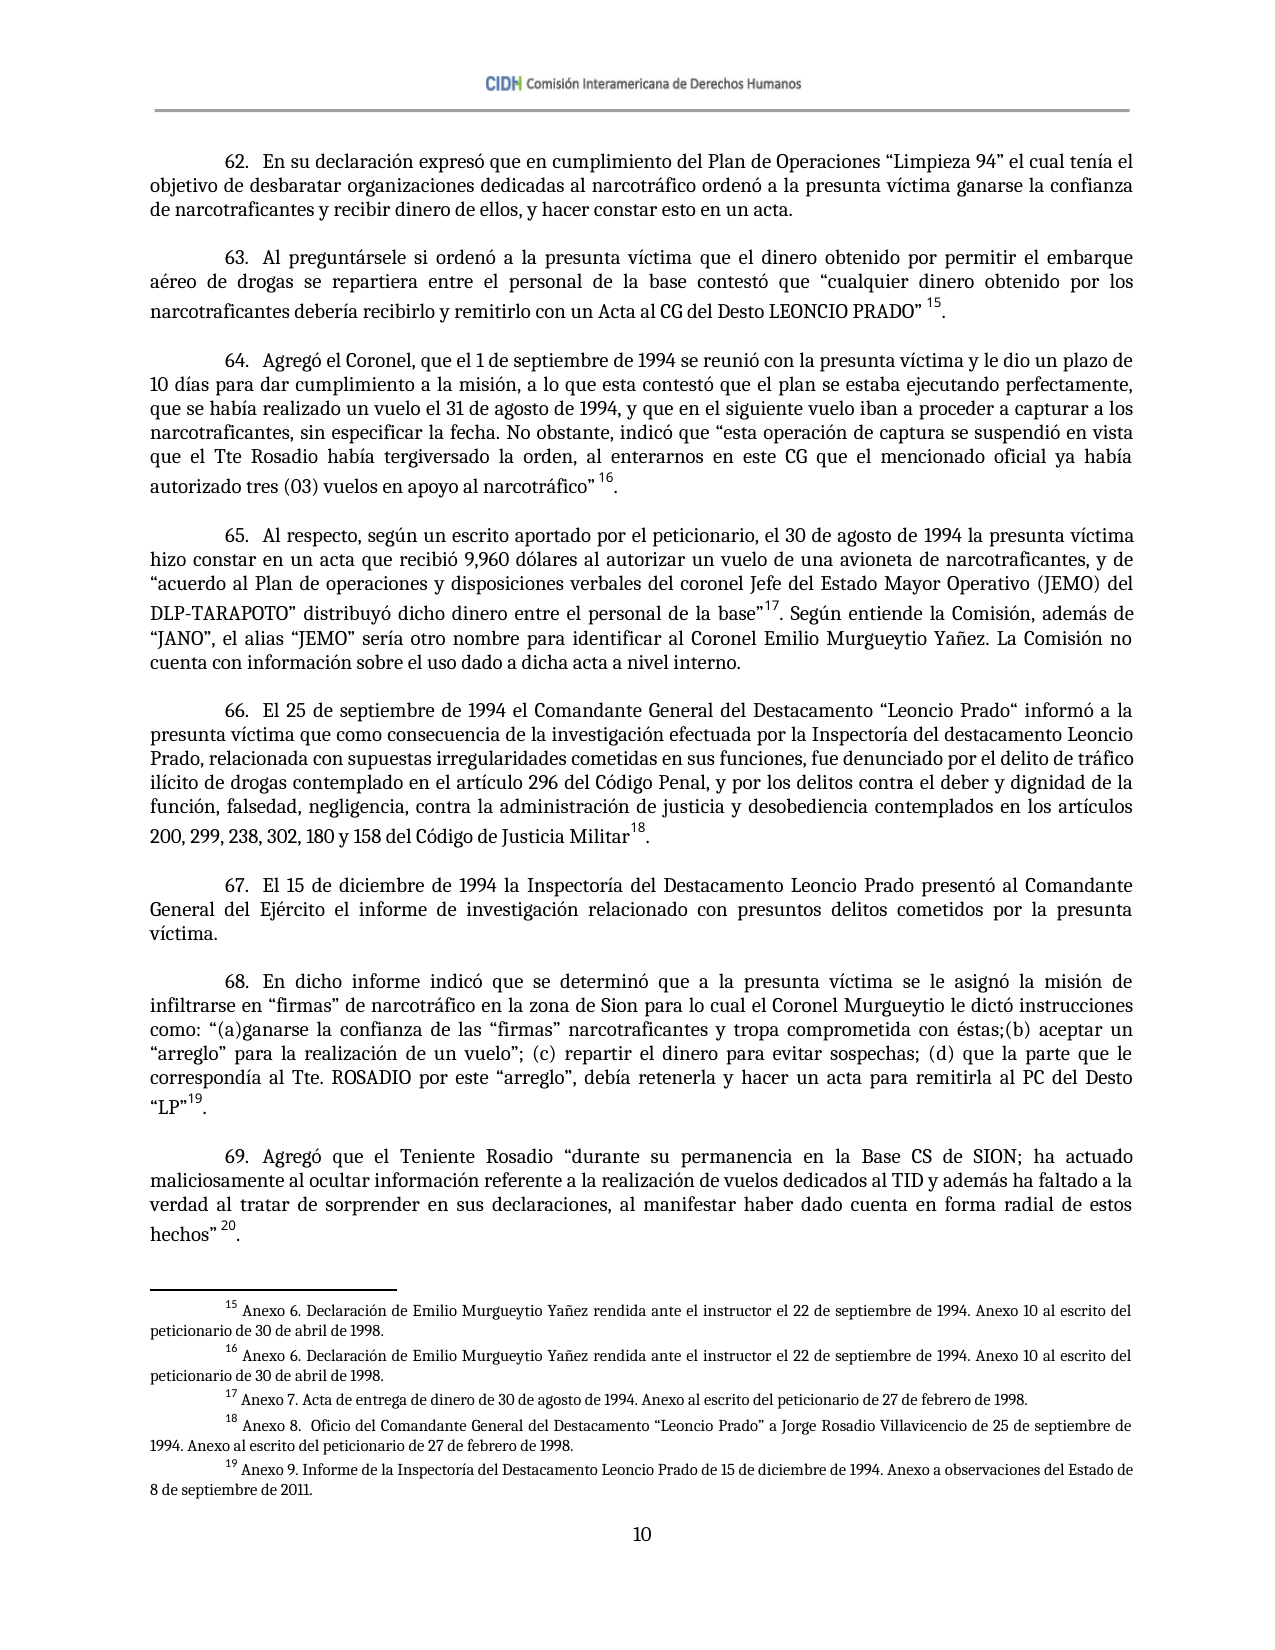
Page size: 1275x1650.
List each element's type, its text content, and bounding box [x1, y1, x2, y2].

list El 25 de septiembre de 1994 el Comandante General del Destacamento “Leoncio Prado“ informó a la presunta víctima que como consecuencia de la investigación efectuada por la Inspectoría del destacamento Leoncio Prado, relacionada con supuestas irregularidades cometidas en sus funciones, fue denunciado por el delito de tráfico ilícito de drogas contemplado en el artículo 296 del Código Penal, y por los delitos contra el deber y dignidad de la función, falsedad, negligencia, contra la administración de justicia y desobediencia contemplados en los artículos 200, 299, 238, 302, 180 y 158 del Código de Justicia Militar. [150, 699, 1134, 850]
list Al preguntársele si ordenó a la presunta víctima que el dinero obtenido por permitir el embarque aéreo de drogas se repartiera entre el personal de la base contestó que “cualquier dinero obtenido por los narcotraficantes debería recibirlo y remitirlo con un Acta al CG del Desto LEONCIO PRADO” . [150, 246, 1134, 325]
list Agregó el Coronel, que el 1 de septiembre de 1994 se reunió con la presunta víctima y le dio un plazo de 10 días para dar cumplimiento a la misión, a lo que esta contestó que el plan se estaba ejecutando perfectamente, que se había realizado un vuelo el 31 de agosto de 1994, y que en el siguiente vuelo iban a proceder a capturar a los narcotraficantes, sin especificar la fecha. No obstante, indicó que “esta operación de captura se suspendió en vista que el Tte Rosadio había tergiversado la orden, al enterarnos en este CG que el mencionado oficial ya había autorizado tres (03) vuelos en apoyo al narcotráfico” . [150, 349, 1134, 500]
picture [480, 75, 804, 93]
list En dicho informe indicó que se determinó que a la presunta víctima se le asignó la misión de infiltrarse en “firmas” de narcotráfico en la zona de Sion para lo cual el Coronel Murgueytio le dictó instrucciones como: “(a)ganarse la confianza de las “firmas” narcotraficantes y tropa comprometida con éstas;(b) aceptar un “arreglo” para la realización de un vuelo”; (c) repartir el dinero para evitar sospechas; (d) que la parte que le correspondía al Tte. ROSADIO por este “arreglo”, debía retenerla y hacer un acta para remitirla al PC del Desto “LP”. [150, 970, 1134, 1121]
list Agregó que el Teniente Rosadio “durante su permanencia en la Base CS de SION; ha actuado maliciosamente al ocultar información referente a la realización de vuelos dedicados al TID y además ha faltado a la verdad al tratar de sorprender en sus declaraciones, al manifestar haber dado cuenta en forma radial de estos hechos” . [150, 1145, 1134, 1248]
list El 15 de diciembre de 1994 la Inspectoría del Destacamento Leoncio Prado presentó al Comandante General del Ejército el informe de investigación relacionado con presuntos delitos cometidos por la presunta víctima. [150, 874, 1134, 946]
list Al respecto, según un escrito aportado por el peticionario, el 30 de agosto de 1994 la presunta víctima hizo constar en un acta que recibió 9,960 dólares al autorizar un vuelo de una avioneta de narcotraficantes, y de “acuerdo al Plan de operaciones y disposiciones verbales del coronel Jefe del Estado Mayor Operativo (JEMO) del DLP-TARAPOTO” distribuyó dicho dinero entre el personal de la base”. Según entiende la Comisión, además de “JANO”, el alias “JEMO” sería otro nombre para identificar al Coronel Emilio Murgueytio Yañez. La Comisión no cuenta con información sobre el uso dado a dicha acta a nivel interno. [150, 524, 1134, 675]
list En su declaración expresó que en cumplimiento del Plan de Operaciones “Limpieza 94” el cual tenía el objetivo de desbaratar organizaciones dedicadas al narcotráfico ordenó a la presunta víctima ganarse la confianza de narcotraficantes y recibir dinero de ellos, y hacer constar esto en un acta. [150, 150, 1134, 222]
